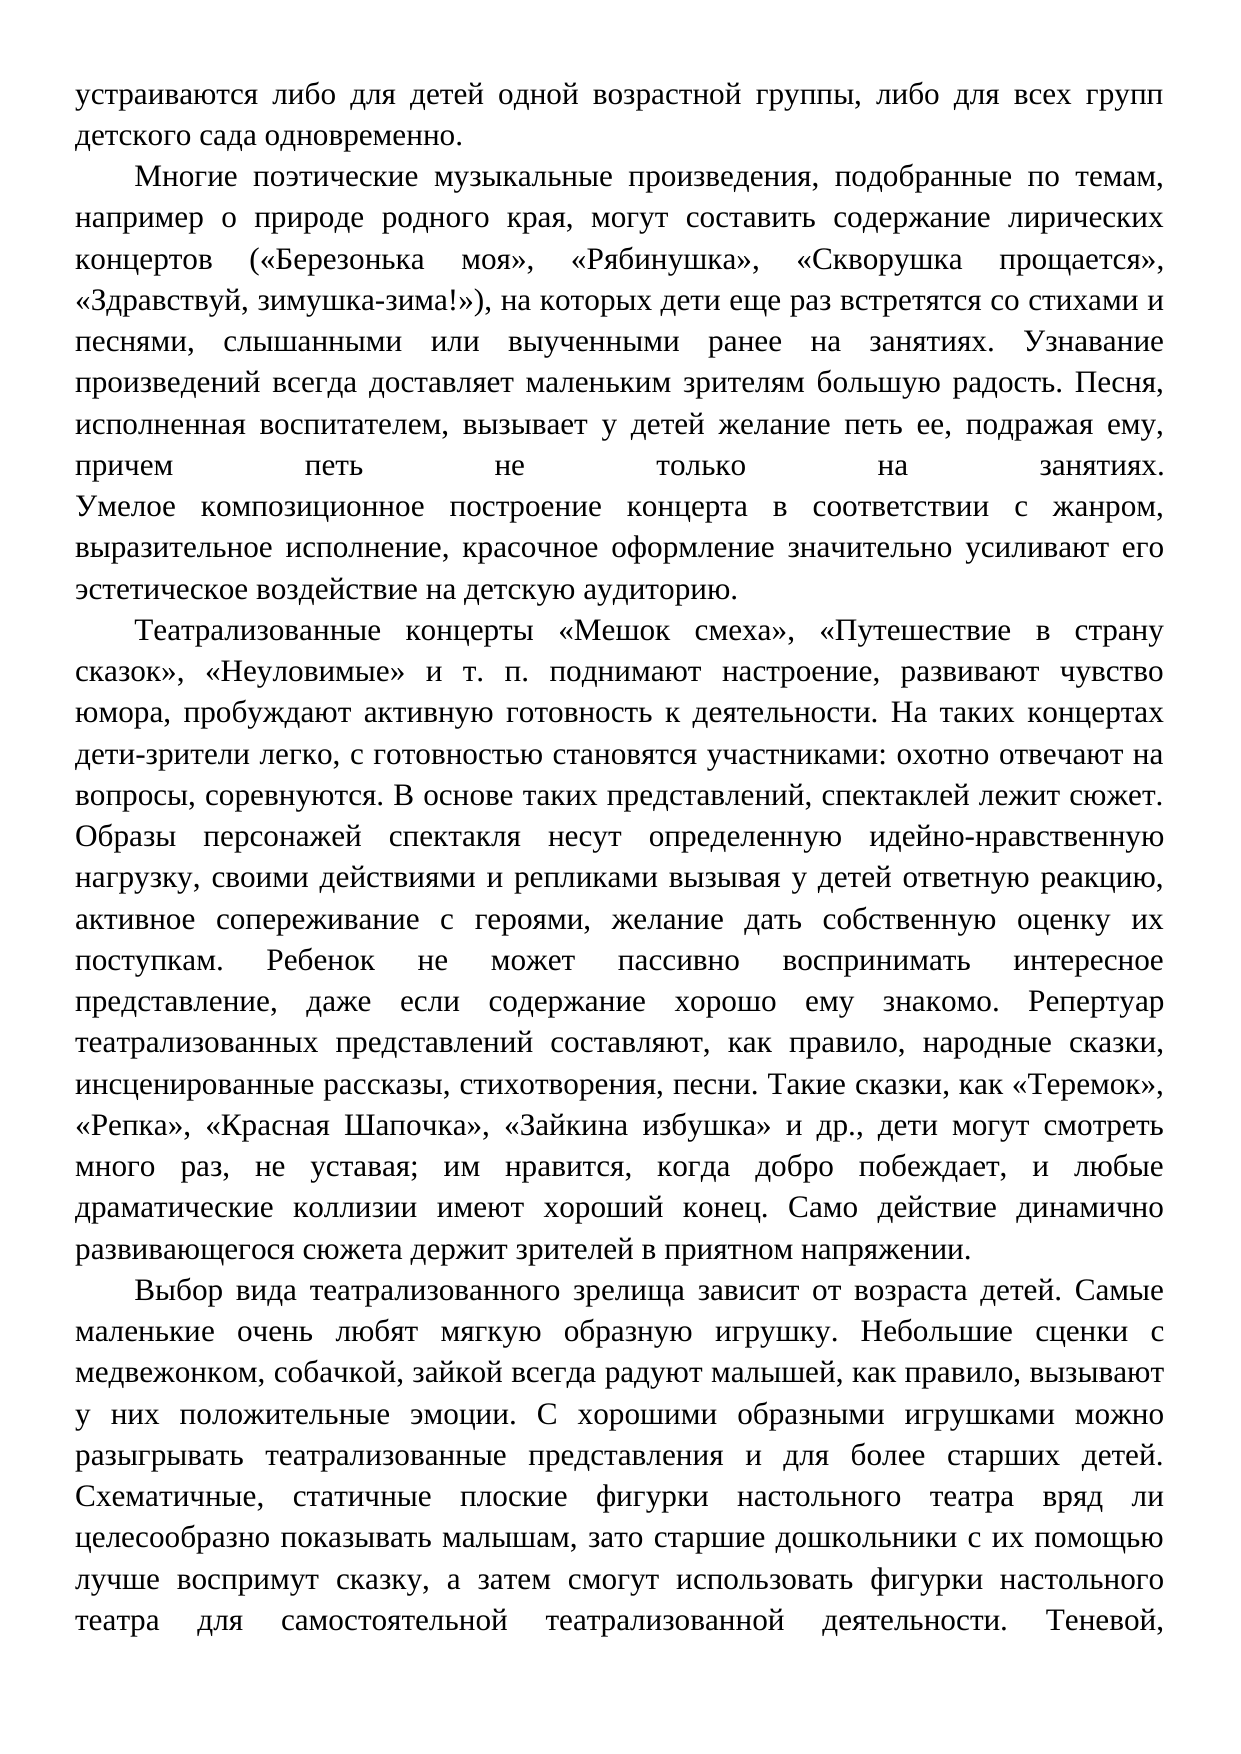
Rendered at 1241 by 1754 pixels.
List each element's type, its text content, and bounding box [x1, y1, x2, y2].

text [75, 75, 1165, 152]
text Театрализованные концерты «Мешок смеха», «Путешествие в страну сказок», «Неуловимые» и т. п. поднимают настроение, развивают чувство юмора, пробуждают активную готовность к деятельности. На таких концертах дети-зрители легко, с готовностью становятся участниками: охотно отвечают на вопросы, соревнуются. В основе таких представлений, спектаклей лежит сюжет. Образы персонажей спектакля несут определенную идейно-нравственную нагрузку, своими действиями и репликами вызывая у детей ответную реакцию, активное сопереживание с героями, желание дать собственную оценку их поступкам. Ребенок не может пассивно воспринимать интересное представление, даже если содержание хорошо ему знакомо. Репертуар театрализованных представлений составляют, как правило, народные сказки, инсценированные рассказы, стихотворения, песни. Такие сказки, как «Теремок», «Репка», «Красная Шапочка», «Зайкина избушка» и др., дети могут смотреть много раз, не уставая; им нравится, когда добро побеждает, и любые драматические коллизии имеют хороший конец. Само действие динамично развивающегося сюжета держит зрителей в приятном напряжении. [75, 611, 1165, 1266]
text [75, 1271, 1165, 1637]
text Многие поэтические музыкальные произведения, подобранные по темам, например о природе родного края, могут составить содержание лирических концертов («Березонька моя», «Рябинушка», «Скворушка прощается», «Здравствуй, зимушка-зима!»), на которых дети еще раз встретятся со стихами и песнями, слышанными или выученными ранее на занятиях. Узнавание произведений всегда доставляет маленьким зрителям большую радость. Песня, исполненная воспитателем, вызывает у детей желание петь ее, подражая ему, причем петь не только на занятиях. Умелое композиционное построение концерта в соответствии с жанром, выразительное исполнение, красочное оформление значительно усиливают его эстетическое воздействие на детскую аудиторию. [75, 157, 1165, 606]
